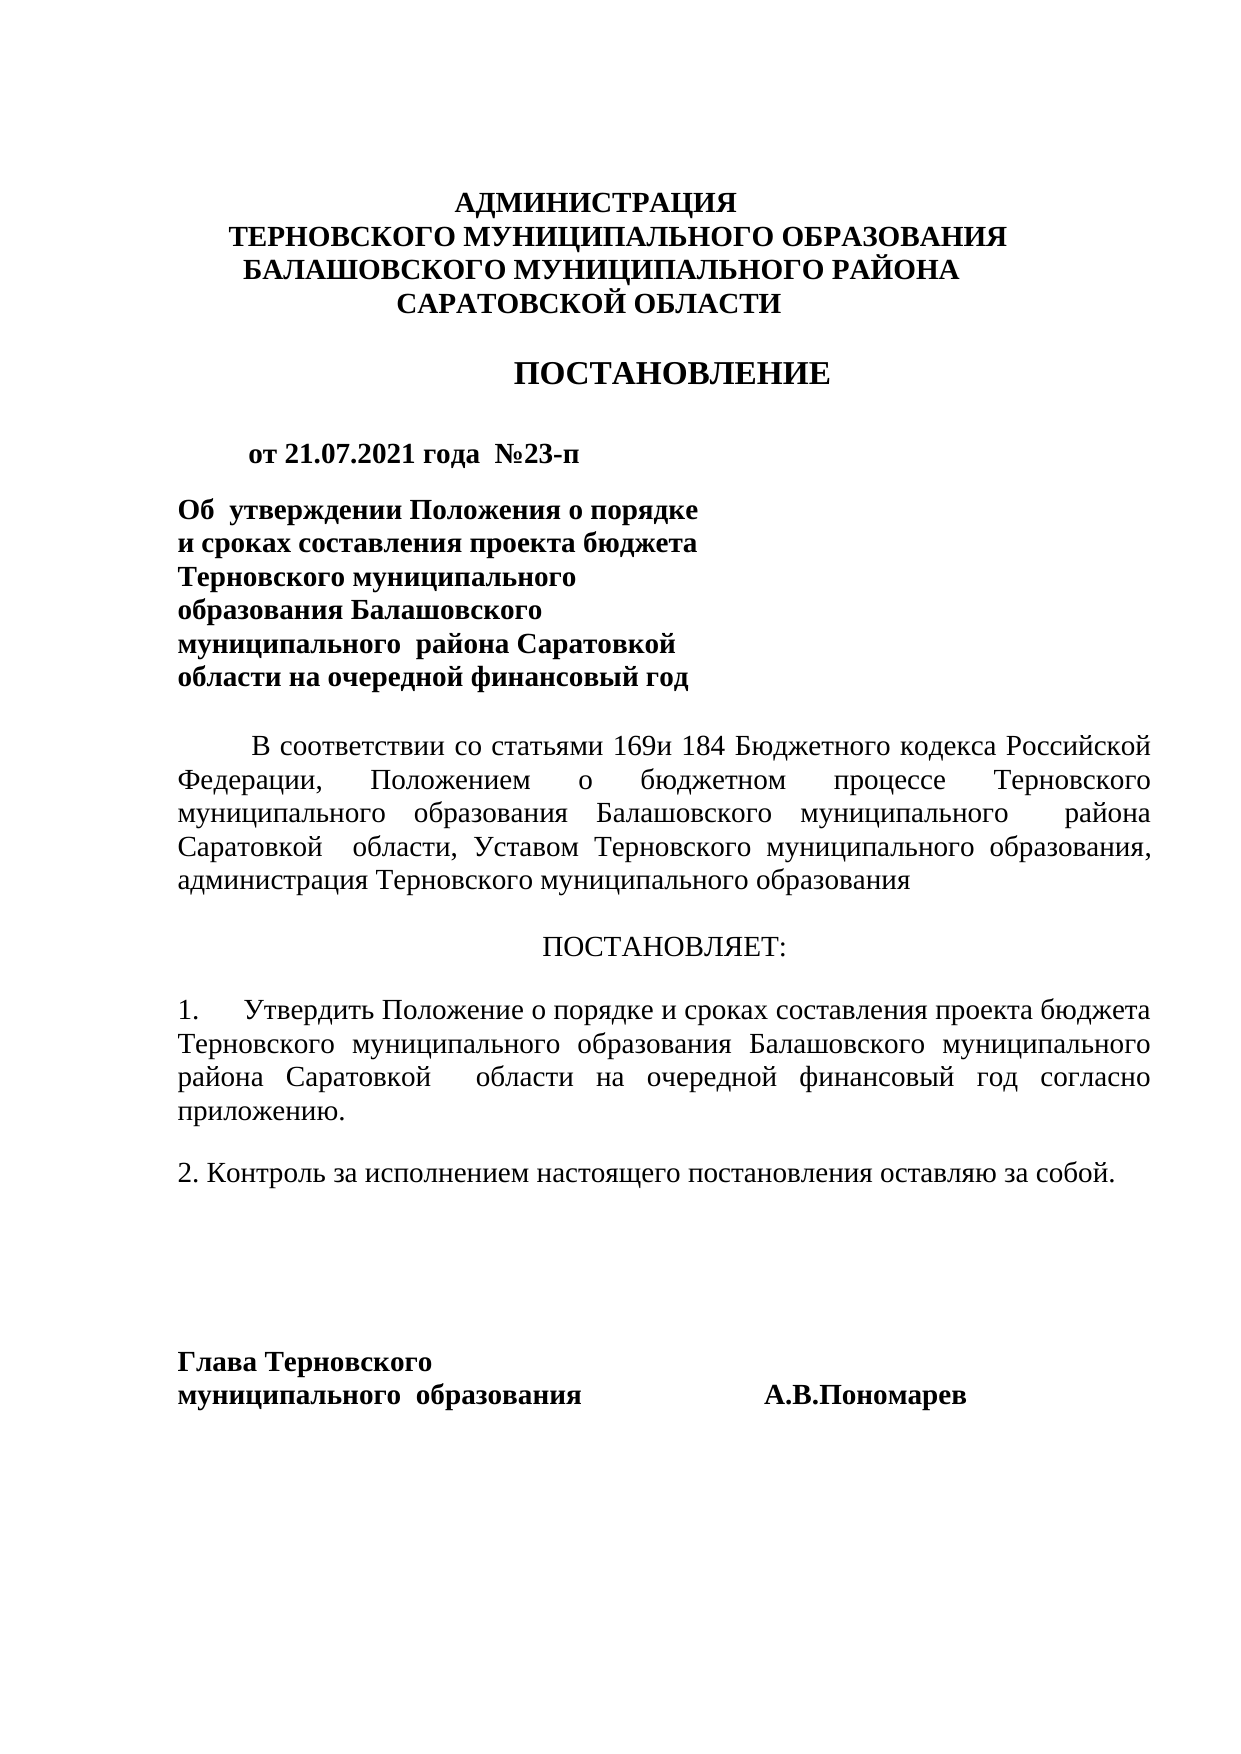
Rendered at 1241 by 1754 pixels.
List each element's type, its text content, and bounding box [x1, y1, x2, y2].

subtitle ПОСТАНОВЛЕНИЕ [193, 353, 1152, 391]
text АДМИНИСТРАЦИЯ [177, 185, 1152, 219]
text В соответствии со статьями 169и 184 Бюджетного кодекса Российской Федерации, Положением о бюджетном процессе Терновского муниципального образования Балашовского муниципального района Саратовкой области, Уставом Терновского муниципального образования, администрация Терновского муниципального образования [177, 728, 1152, 896]
text САРАТОВСКОЙ ОБЛАСТИ [177, 286, 1152, 319]
text ТЕРНОВСКОГО МУНИЦИПАЛЬНОГО ОБРАЗОВАНИЯ [177, 219, 1152, 252]
text ПОСТАНОВЛЯЕТ: [177, 929, 1152, 963]
text Глава Терновского [177, 1344, 1152, 1377]
text от 21.07.2021 года №23-п [233, 436, 1152, 469]
text БАЛАШОВСКОГО МУНИЦИПАЛЬНОГО РАЙОНА [177, 252, 1152, 286]
text 2. Контроль за исполнением настоящего постановления оставляю за собой. [177, 1156, 1152, 1189]
text муниципального образования А.В.Пономарев [177, 1377, 1152, 1411]
table_header Об утверждении Положения о порядке и сроках составления проекта бюджета Терновского муниципального образования Балашовского муниципального района Саратовкой области на очередной финансовый год [176, 490, 712, 728]
text 1. Утвердить Положение о порядке и сроках составления проекта бюджета Терновского муниципального образования Балашовского муниципального района Саратовкой области на очередной финансовый год согласно приложению. [177, 992, 1152, 1126]
